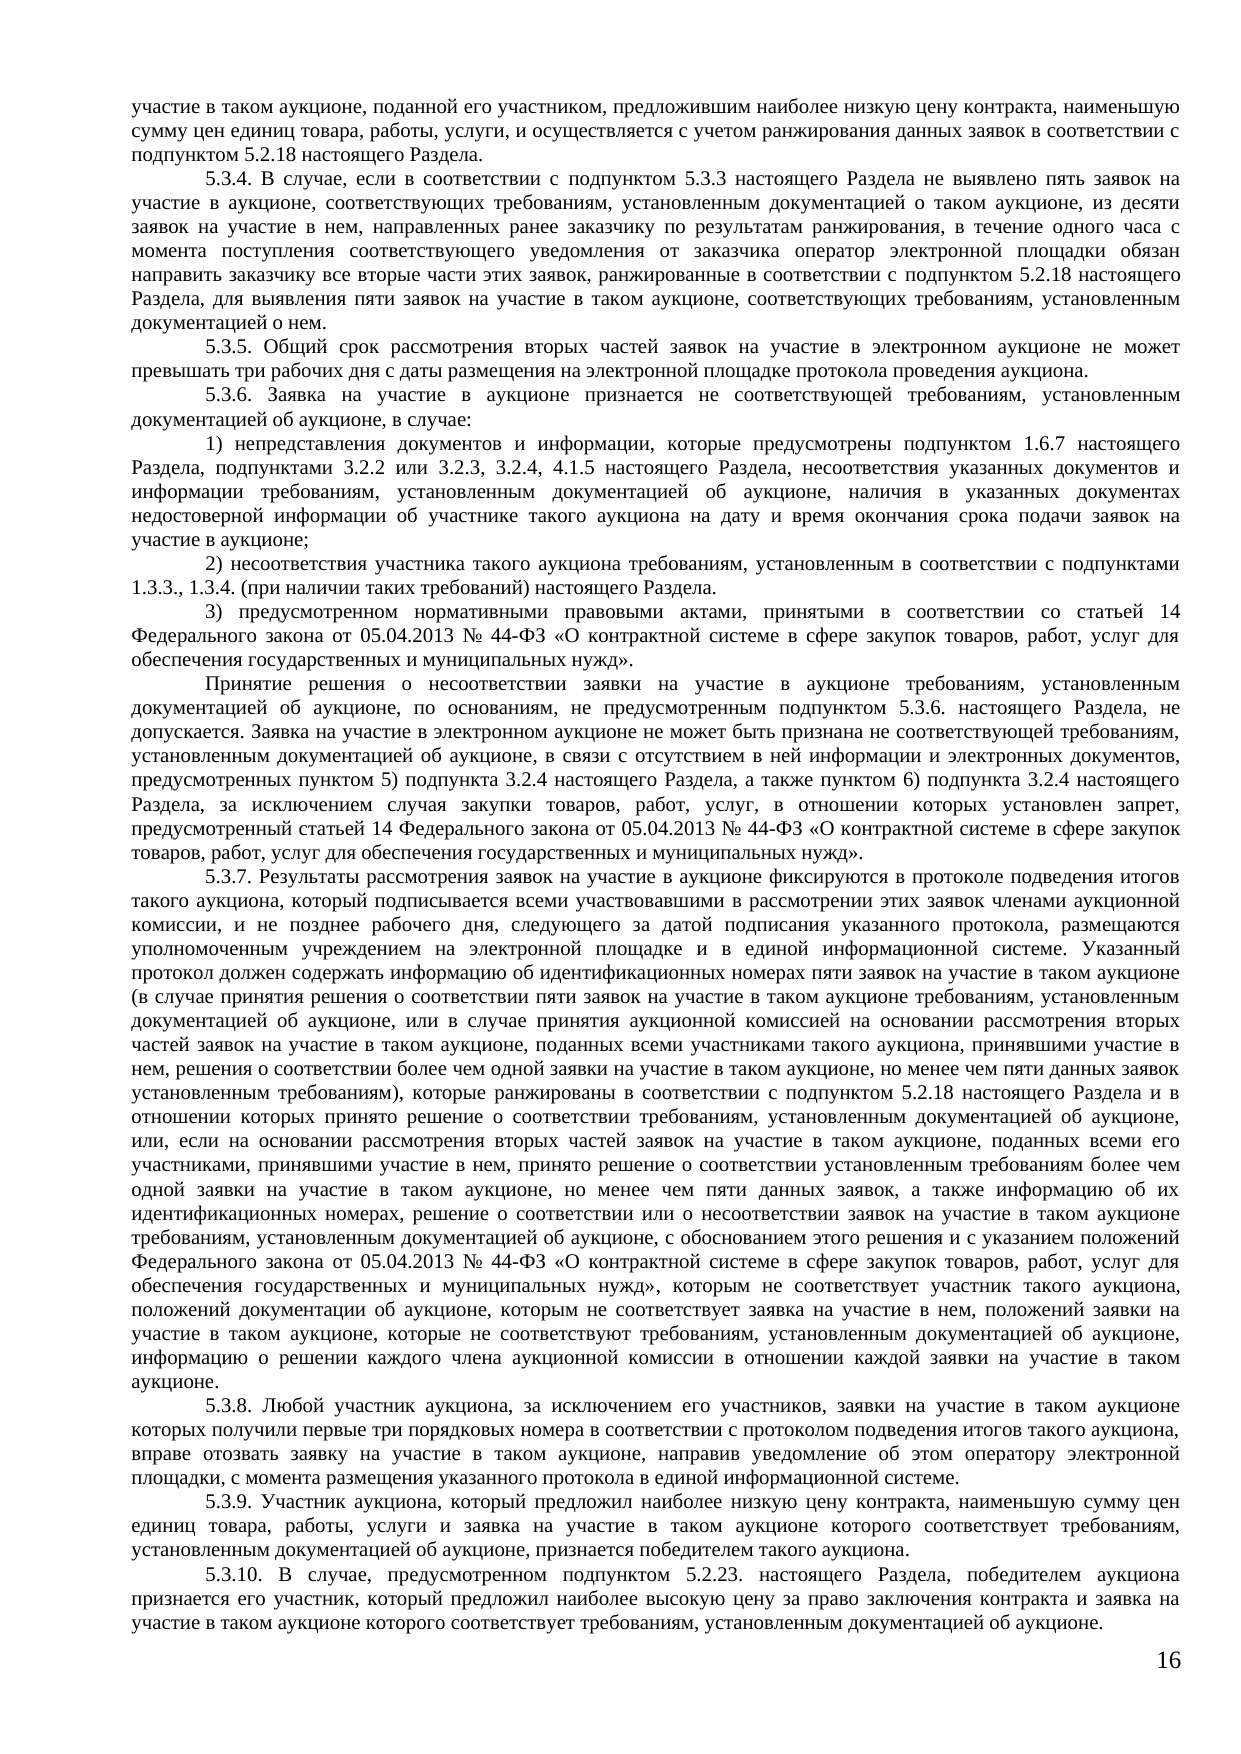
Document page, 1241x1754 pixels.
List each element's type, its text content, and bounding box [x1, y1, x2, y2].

text 5.3.6. Заявка на участие в аукционе признается не соответствующей требованиям, установленным документацией об аукционе, в случае: [131, 382, 1181, 431]
text 5.3.8. Любой участник аукциона, за исключением его участников, заявки на участие в таком аукционе которых получили первые три порядковых номера в соответствии с протоколом подведения итогов такого аукциона, вправе отозвать заявку на участие в таком аукционе, направив уведомление об этом оператору электронной площадки, с момента размещения указанного протокола в единой информационной системе. [131, 1393, 1181, 1489]
text Принятие решения о несоответствии заявки на участие в аукционе требованиям, установленным документацией об аукционе, по основаниям, не предусмотренным подпунктом 5.3.6. настоящего Раздела, не допускается. Заявка на участие в электронном аукционе не может быть признана не соответствующей требованиям, установленным документацией об аукционе, в связи с отсутствием в ней информации и электронных документов, предусмотренных пунктом 5) подпункта 3.2.4 настоящего Раздела, а также пунктом 6) подпункта 3.2.4 настоящего Раздела, за исключением случая закупки товаров, работ, услуг, в отношении которых установлен запрет, предусмотренный статьей 14 Федерального закона от 05.04.2013 № 44-ФЗ «О контрактной системе в сфере закупок товаров, работ, услуг для обеспечения государственных и муниципальных нужд». [131, 671, 1181, 864]
text 5.3.10. В случае, предусмотренном подпунктом 5.2.23. настоящего Раздела, победителем аукциона признается его участник, который предложил наиболее высокую цену за право заключения контракта и заявка на участие в таком аукционе которого соответствует требованиям, установленным документацией об аукционе. [131, 1561, 1181, 1634]
text 5.3.5. Общий срок рассмотрения вторых частей заявок на участие в электронном аукционе не может превышать три рабочих дня с даты размещения на электронной площадке протокола проведения аукциона. [131, 334, 1181, 382]
text 5.3.4. В случае, если в соответствии с подпунктом 5.3.3 настоящего Раздела не выявлено пять заявок на участие в аукционе, соответствующих требованиям, установленным документацией о таком аукционе, из десяти заявок на участие в нем, направленных ранее заказчику по результатам ранжирования, в течение одного часа с момента поступления соответствующего уведомления от заказчика оператор электронной площадки обязан направить заказчику все вторые части этих заявок, ранжированные в соответствии с подпунктом 5.2.18 настоящего Раздела, для выявления пяти заявок на участие в таком аукционе, соответствующих требованиям, установленным документацией о нем. [131, 166, 1181, 334]
text 1) непредставления документов и информации, которые предусмотрены подпунктом 1.6.7 настоящего Раздела, подпунктами 3.2.2 или 3.2.3, 3.2.4, 4.1.5 настоящего Раздела, несоответствия указанных документов и информации требованиям, установленным документацией об аукционе, наличия в указанных документах недостоверной информации об участнике такого аукциона на дату и время окончания срока подачи заявок на участие в аукционе; [131, 431, 1181, 551]
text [131, 94, 1181, 166]
text 2) несоответствия участника такого аукциона требованиям, установленным в соответствии с подпунктами 1.3.3., 1.3.4. (при наличии таких требований) настоящего Раздела. [131, 551, 1181, 599]
text 3) предусмотренном нормативными правовыми актами, принятыми в соответствии со статьей 14 Федерального закона от 05.04.2013 № 44-ФЗ «О контрактной системе в сфере закупок товаров, работ, услуг для обеспечения государственных и муниципальных нужд». [131, 599, 1181, 671]
text 5.3.9. Участник аукциона, который предложил наиболее низкую цену контракта, наименьшую сумму цен единиц товара, работы, услуги и заявка на участие в таком аукционе которого соответствует требованиям, установленным документацией об аукционе, признается победителем такого аукциона. [131, 1489, 1181, 1561]
text 5.3.7. Результаты рассмотрения заявок на участие в аукционе фиксируются в протоколе подведения итогов такого аукциона, который подписывается всеми участвовавшими в рассмотрении этих заявок членами аукционной комиссии, и не позднее рабочего дня, следующего за датой подписания указанного протокола, размещаются уполномоченным учреждением на электронной площадке и в единой информационной системе. Указанный протокол должен содержать информацию об идентификационных номерах пяти заявок на участие в таком аукционе (в случае принятия решения о соответствии пяти заявок на участие в таком аукционе требованиям, установленным документацией об аукционе, или в случае принятия аукционной комиссией на основании рассмотрения вторых частей заявок на участие в таком аукционе, поданных всеми участниками такого аукциона, принявшими участие в нем, решения о соответствии более чем одной заявки на участие в таком аукционе, но менее чем пяти данных заявок установленным требованиям), которые ранжированы в соответствии с подпунктом 5.2.18 настоящего Раздела и в отношении которых принято решение о соответствии требованиям, установленным документацией об аукционе, или, если на основании рассмотрения вторых частей заявок на участие в таком аукционе, поданных всеми его участниками, принявшими участие в нем, принято решение о соответствии установленным требованиям более чем одной заявки на участие в таком аукционе, но менее чем пяти данных заявок, а также информацию об их идентификационных номерах, решение о соответствии или о несоответствии заявок на участие в таком аукционе требованиям, установленным документацией об аукционе, с обоснованием этого решения и с указанием положений Федерального закона от 05.04.2013 № 44-ФЗ «О контрактной системе в сфере закупок товаров, работ, услуг для обеспечения государственных и муниципальных нужд», которым не соответствует участник такого аукциона, положений документации об аукционе, которым не соответствует заявка на участие в нем, положений заявки на участие в таком аукционе, которые не соответствуют требованиям, установленным документацией об аукционе, информацию о решении каждого члена аукционной комиссии в отношении каждой заявки на участие в таком аукционе. [131, 864, 1181, 1393]
